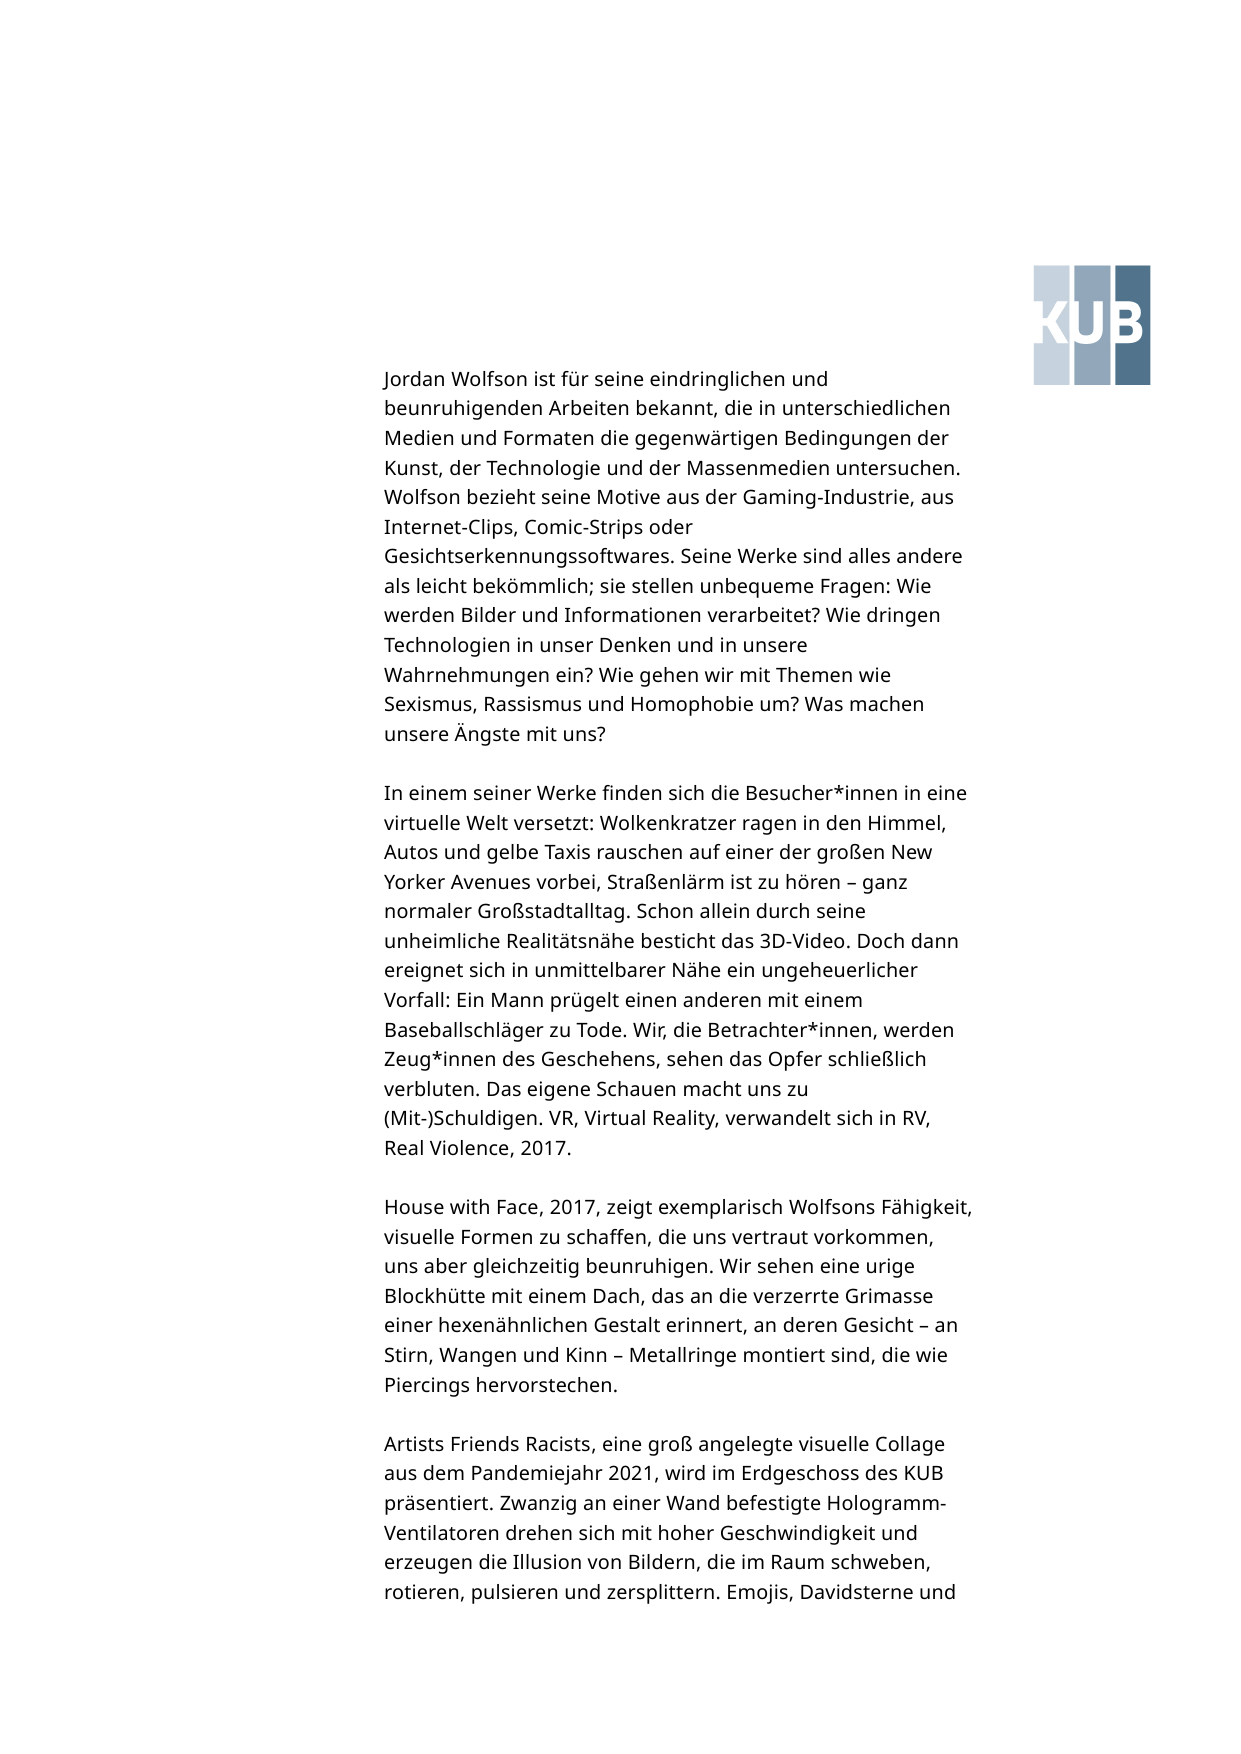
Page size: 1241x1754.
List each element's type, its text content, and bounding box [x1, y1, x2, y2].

text Jordan Wolfson ist für seine eindringlichen und beunruhigenden Arbeiten bekannt, die in unterschiedlichen Medien und Formaten die gegenwärtigen Bedingungen der Kunst, der Technologie und der Massenmedien untersuchen. Wolfson bezieht seine Motive aus der Gaming-Industrie, aus Internet-Clips, Comic-Strips oder Gesichtserkennungssoftwares. Seine Werke sind alles andere als leicht bekömmlich; sie stellen unbequeme Fragen: Wie werden Bilder und Informationen verarbeitet? Wie dringen Technologien in unser Denken und in unsere Wahrnehmungen ein? Wie gehen wir mit Themen wie Sexismus, Rassismus und Homophobie um? Was machen unsere Ängste mit uns? [384, 363, 974, 747]
text House with Face, 2017, zeigt exemplarisch Wolfsons Fähigkeit, visuelle Formen zu schaffen, die uns vertraut vorkommen, uns aber gleichzeitig beunruhigen. Wir sehen eine urige Blockhütte mit einem Dach, das an die verzerrte Grimasse einer hexenähnlichen Gestalt erinnert, an deren Gesicht – an Stirn, Wangen und Kinn – Metallringe montiert sind, die wie Piercings hervorstechen. [384, 1191, 974, 1398]
picture [1033, 265, 1151, 385]
text In einem seiner Werke finden sich die Besucher*innen in eine virtuelle Welt versetzt: Wolkenkratzer ragen in den Himmel, Autos und gelbe Taxis rauschen auf einer der großen New Yorker Avenues vorbei, Straßenlärm ist zu hören – ganz normaler Großstadtalltag. Schon allein durch seine unheimliche Realitätsnähe besticht das 3D-Video. Doch dann ereignet sich in unmittelbarer Nähe ein ungeheuerlicher Vorfall: Ein Mann prügelt einen anderen mit einem Baseballschläger zu Tode. Wir, die Betrachter*innen, werden Zeug*innen des Geschehens, sehen das Opfer schließlich verbluten. Das eigene Schauen macht uns zu (Mit-)Schuldigen. VR, Virtual Reality, verwandelt sich in RV, Real Violence, 2017. [384, 777, 974, 1161]
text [384, 1428, 974, 1605]
